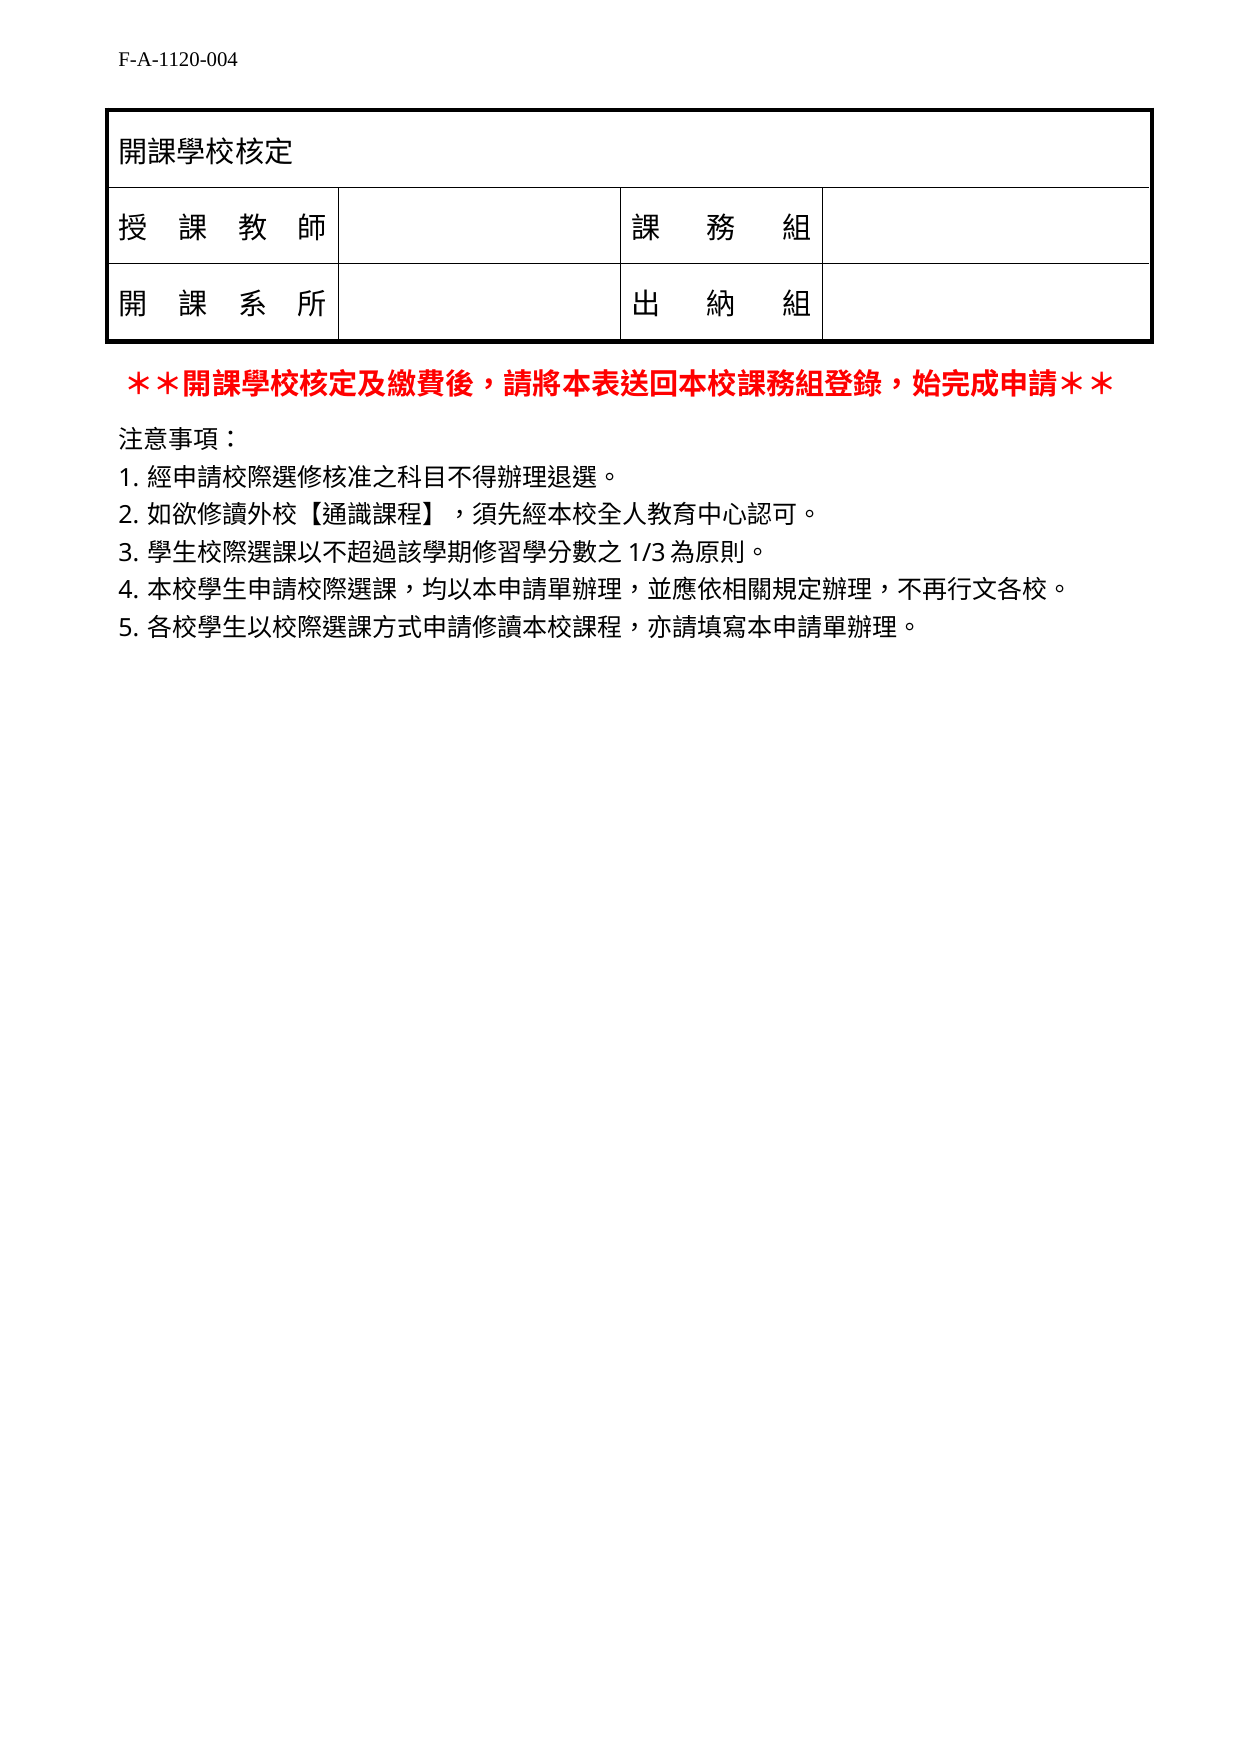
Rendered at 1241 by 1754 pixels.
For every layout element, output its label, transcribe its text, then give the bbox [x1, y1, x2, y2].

table_cell 出納組 [621, 264, 822, 339]
table_cell [823, 187, 1150, 263]
table_cell 授課教師 [109, 188, 338, 263]
text 注意事項： [118, 419, 1122, 457]
list 本校學生申請校際選課，均以本申請單辦理，並應依相關規定辦理，不再行文各校。 [118, 569, 1122, 607]
list 如欲修讀外校【通識課程】，須先經本校全人教育中心認可。 [118, 494, 1122, 532]
table_cell 課務組 [621, 188, 822, 263]
table_cell [339, 188, 620, 263]
list 各校學生以校際選課方式申請修讀本校課程，亦請填寫本申請單辦理。 [118, 607, 1122, 644]
table_cell 開課系所 [109, 264, 338, 339]
list 學生校際選課以不超過該學期修習學分數之1/3為原則。 [118, 532, 1122, 569]
text ＊＊開課學校核定及繳費後，請將本表送回本校課務組登錄，始完成申請＊＊ [118, 344, 1122, 419]
table_header 開課學校核定 [109, 112, 1150, 187]
table_cell [823, 263, 1150, 339]
list 經申請校際選修核准之科目不得辦理退選。 [118, 457, 1122, 494]
table_cell [339, 264, 620, 339]
